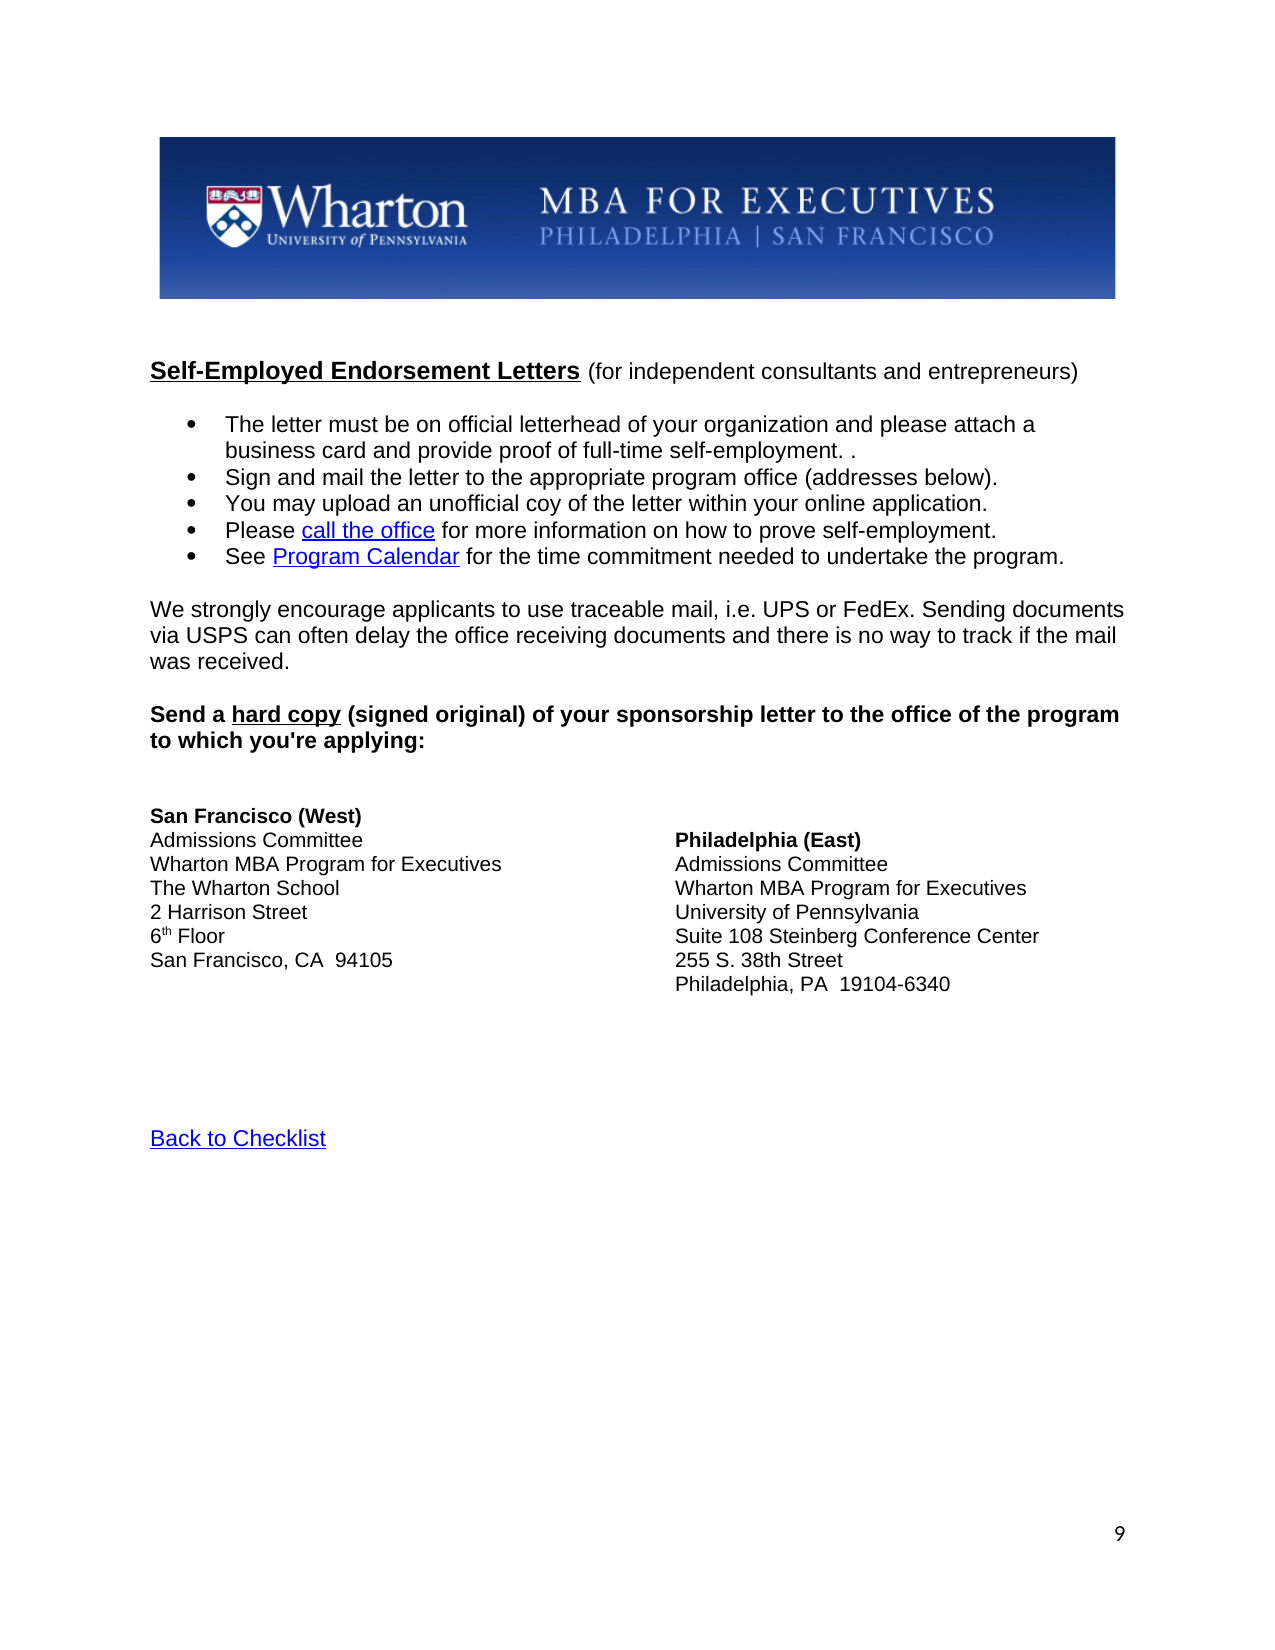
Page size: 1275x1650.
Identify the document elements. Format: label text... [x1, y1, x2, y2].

text 255 S. 38th Street [675, 948, 1125, 972]
text Wharton MBA Program for Executives [675, 876, 1125, 900]
list Sign and mail the letter to the appropriate program office (addresses below). [187, 464, 1125, 490]
list See Program Calendar for the time commitment needed to undertake the program. [187, 543, 1125, 569]
text We strongly encourage applicants to use traceable mail, i.e. UPS or FedEx. Sending documents via USPS can often delay the office receiving documents and there is no way to track if the mail was received. [150, 596, 1125, 675]
picture [159, 137, 1116, 299]
text Self-Employed Endorsement Letters (for independent consultants and entrepreneurs) [150, 327, 1125, 385]
text The Wharton School [150, 876, 600, 900]
text Admissions Committee [675, 852, 1125, 876]
text 2 Harrison Street [150, 900, 600, 924]
list The letter must be on official letterhead of your organization and please attach a business card and provide proof of full-time self-employment. . [187, 411, 1125, 464]
text San Francisco (West) [150, 780, 600, 828]
text Back to Checklist [150, 1125, 1125, 1151]
text San Francisco, CA 94105 [150, 948, 600, 972]
list You may upload an unofficial coy of the letter within your online application. [187, 490, 1125, 517]
text University of Pennsylvania [675, 900, 1125, 924]
text Philadelphia, PA 19104-6340 [675, 972, 1125, 996]
text Philadelphia (East) [675, 828, 1125, 852]
text Send a hard copy (signed original) of your sponsorship letter to the office of the program to which you're applying: [150, 701, 1125, 754]
text Wharton MBA Program for Executives [150, 852, 600, 876]
text Suite 108 Steinberg Conference Center [675, 924, 1125, 948]
text 6th Floor [150, 924, 600, 948]
list Please call the office for more information on how to prove self-employment. [187, 517, 1125, 543]
text Admissions Committee [150, 828, 600, 852]
